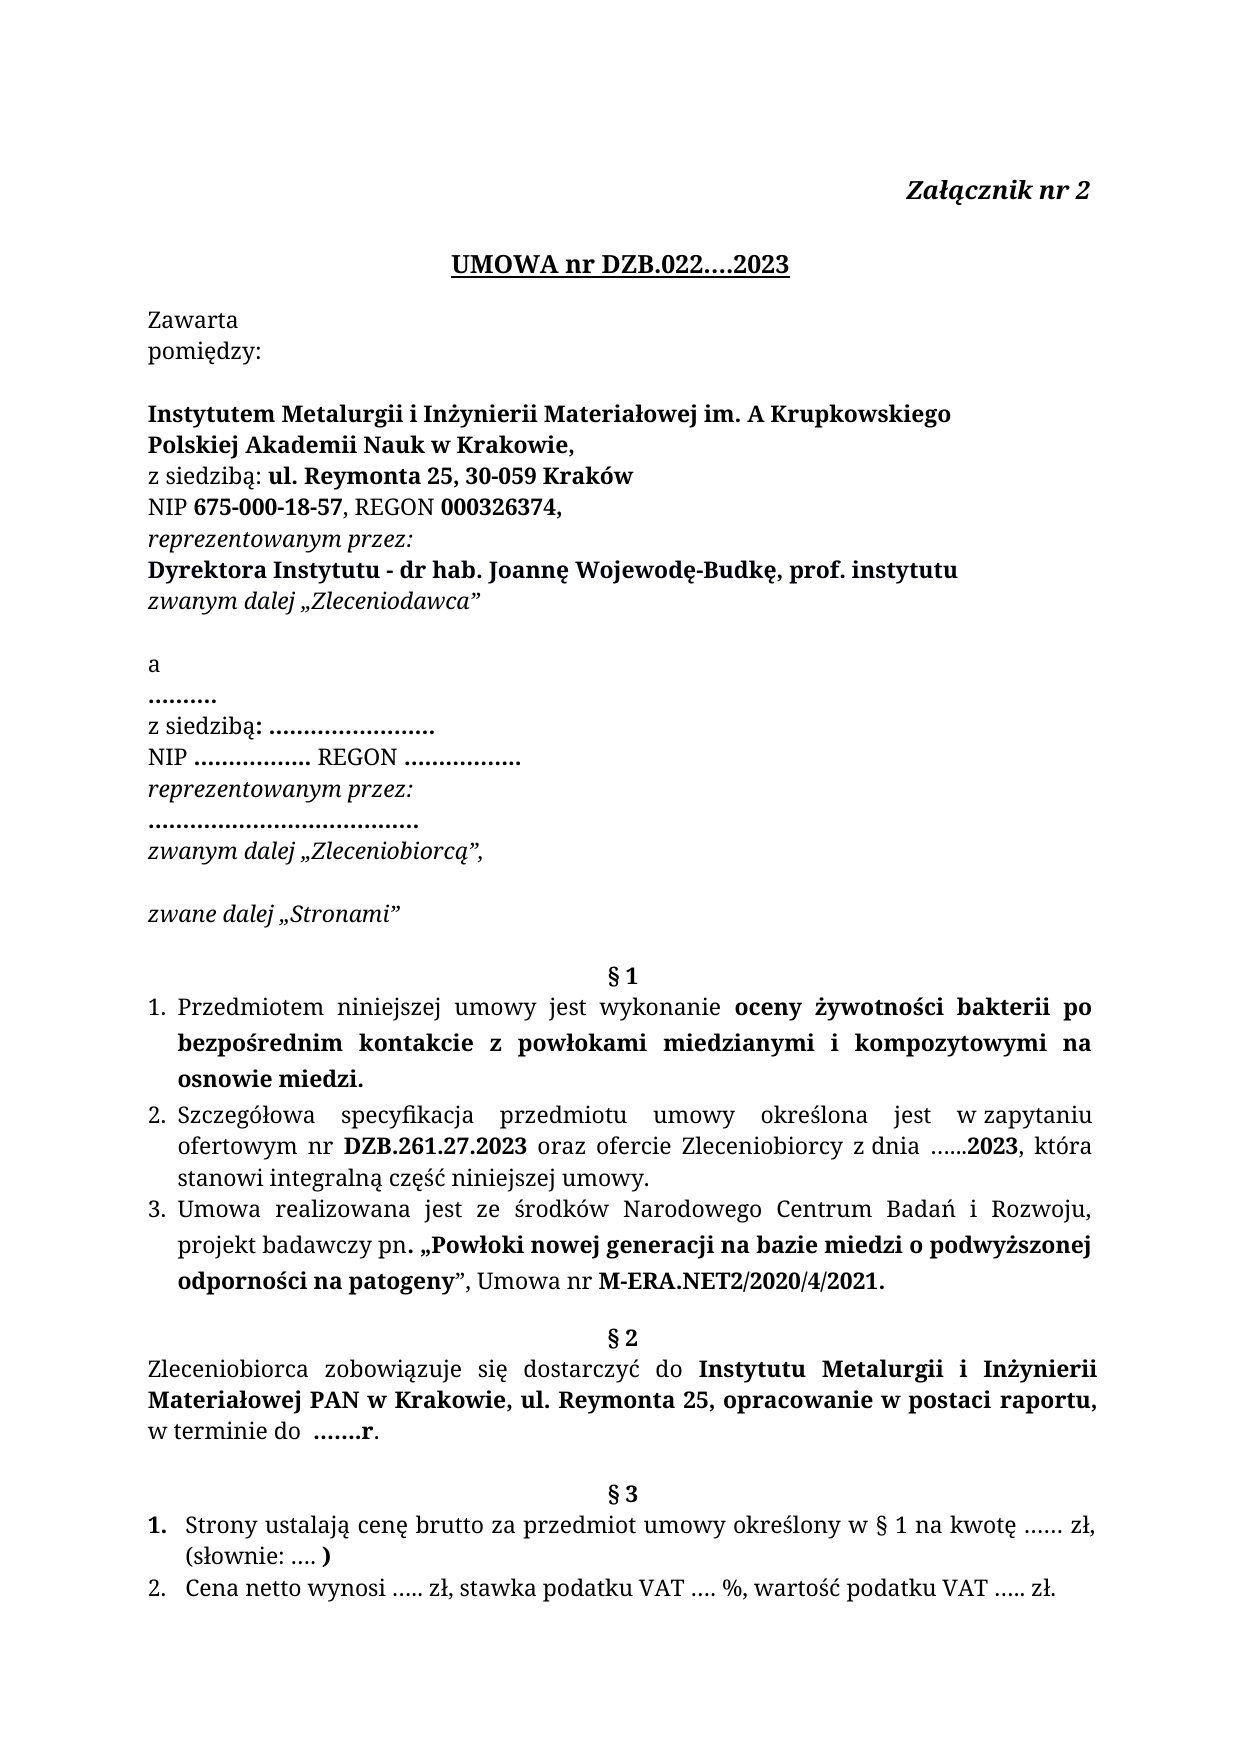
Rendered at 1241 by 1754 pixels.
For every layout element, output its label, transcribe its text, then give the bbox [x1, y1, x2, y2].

text § 2 [148, 1321, 1097, 1353]
text reprezentowanym przez: [148, 772, 1093, 804]
text § 3 [148, 1478, 1097, 1509]
list Umowa realizowana jest ze środków Narodowego Centrum Badań i Rozwoju, projekt badawczy pn. „Powłoki nowej generacji na bazie miedzi o podwyższonej odporności na patogeny”, Umowa nr M-ERA.NET2/2020/4/2021. [148, 1193, 1093, 1296]
text Polskiej Akademii Nauk w Krakowie, [148, 429, 1097, 460]
text Instytutem Metalurgii i Inżynierii Materiałowej im. A Krupkowskiego [148, 397, 1097, 429]
text Dyrektora Instytutu - dr hab. Joannę Wojewodę-Budkę, prof. instytutu [148, 554, 1097, 585]
text a [148, 647, 1093, 679]
list Strony ustalają cenę brutto za przedmiot umowy określony w § 1 na kwotę …… zł, (słownie: …. ) [148, 1509, 1097, 1571]
list Cena netto wynosi ….. zł, stawka podatku VAT …. %, wartość podatku VAT ….. zł. [148, 1571, 1097, 1603]
text § 1 [148, 960, 1097, 991]
text NIP …………….. REGON …………….. [148, 741, 1093, 772]
text zwanym dalej „Zleceniodawca” [148, 585, 1097, 616]
text pomiędzy: [148, 335, 1093, 366]
list Załącznik nr 2 [148, 173, 1093, 207]
text reprezentowanym przez: [148, 522, 1097, 554]
text z siedzibą: ul. Reymonta 25, 30-059 Kraków [148, 460, 1097, 491]
text ………. [148, 679, 1093, 710]
list Szczegółowa specyfikacja przedmiotu umowy określona jest w zapytaniu ofertowym nr DZB.261.27.2023 oraz ofercie Zleceniobiorcy z dnia …...2023, która stanowi integralną część niniejszej umowy. [148, 1099, 1093, 1193]
text z siedzibą: …………………… [148, 710, 1093, 741]
text Zawarta [148, 304, 1093, 335]
text UMOWA nr DZB.022….2023 [148, 247, 1093, 281]
list Zleceniobiorca zobowiązuje się dostarczyć do Instytutu Metalurgii i Inżynierii Materiałowej PAN w Krakowie, ul. Reymonta 25, opracowanie w postaci raportu, w terminie do …….r. [148, 1353, 1097, 1446]
text NIP 675-000-18-57, REGON 000326374, [148, 491, 1097, 522]
text ………………………………… [148, 804, 1093, 835]
list Przedmiotem niniejszej umowy jest wykonanie oceny żywotności bakterii po bezpośrednim kontakcie z powłokami miedzianymi i kompozytowymi na osnowie miedzi. [148, 991, 1093, 1094]
text zwane dalej „Stronami” [148, 897, 1097, 929]
text zwanym dalej „Zleceniobiorcą”, [148, 835, 1093, 866]
